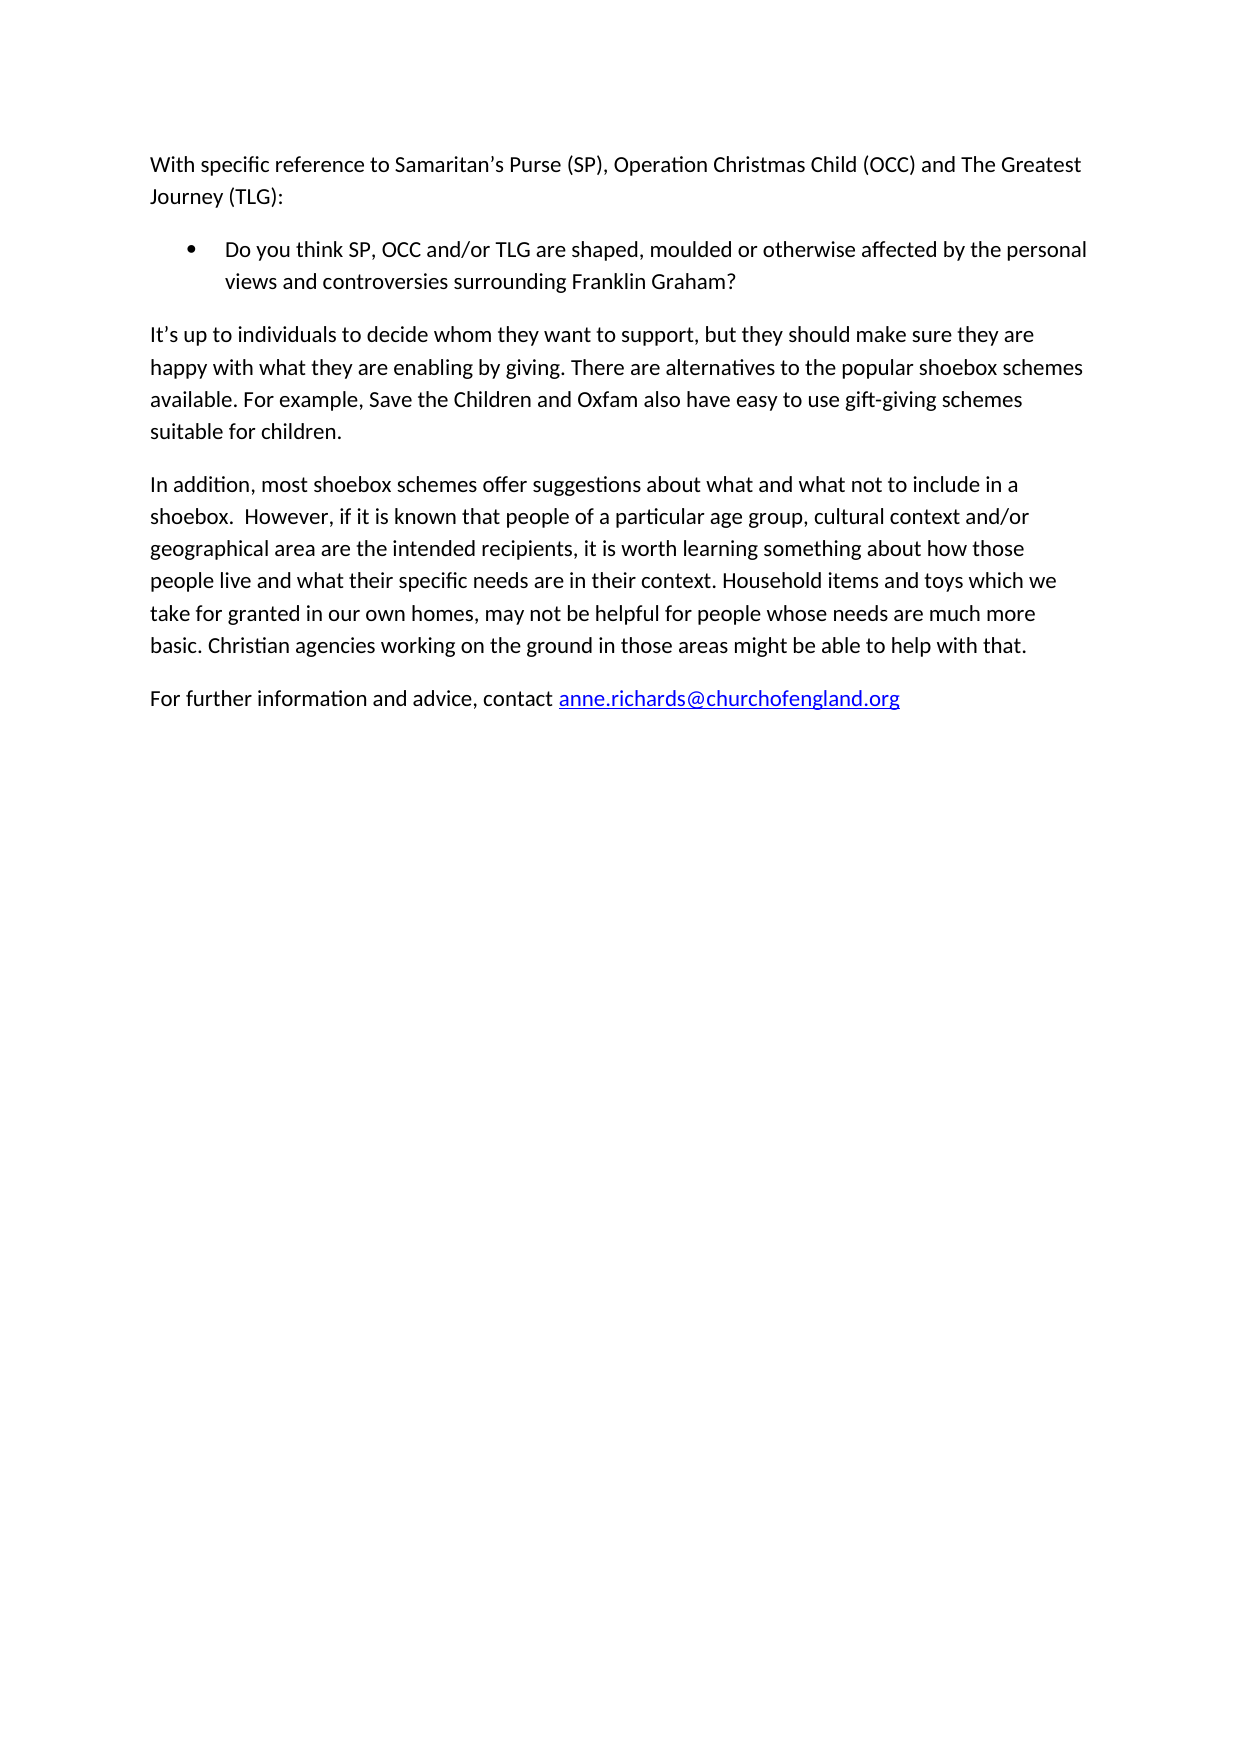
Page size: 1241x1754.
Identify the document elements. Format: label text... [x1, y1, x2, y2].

text In addition, most shoebox schemes offer suggestions about what and what not to include in a shoebox. However, if it is known that people of a particular age group, cultural context and/or geographical area are the intended recipients, it is worth learning something about how those people live and what their specific needs are in their context. Household items and toys which we take for granted in our own homes, may not be helpful for people whose needs are much more basic. Christian agencies working on the ground in those areas might be able to help with that. [150, 470, 1090, 659]
text It’s up to individuals to decide whom they want to support, but they should make sure they are happy with what they are enabling by giving. There are alternatives to the popular shoebox schemes available. For example, Save the Children and Oxfam also have easy to use gift-giving schemes suitable for children. [150, 320, 1090, 445]
list Do you think SP, OCC and/or TLG are shaped, moulded or otherwise affected by the personal views and controversies surrounding Franklin Graham? [187, 235, 1090, 295]
text With specific reference to Samaritan’s Purse (SP), Operation Christmas Child (OCC) and The Greatest Journey (TLG): [150, 150, 1090, 210]
text For further information and advice, contact anne.richards@churchofengland.org [150, 684, 1090, 712]
